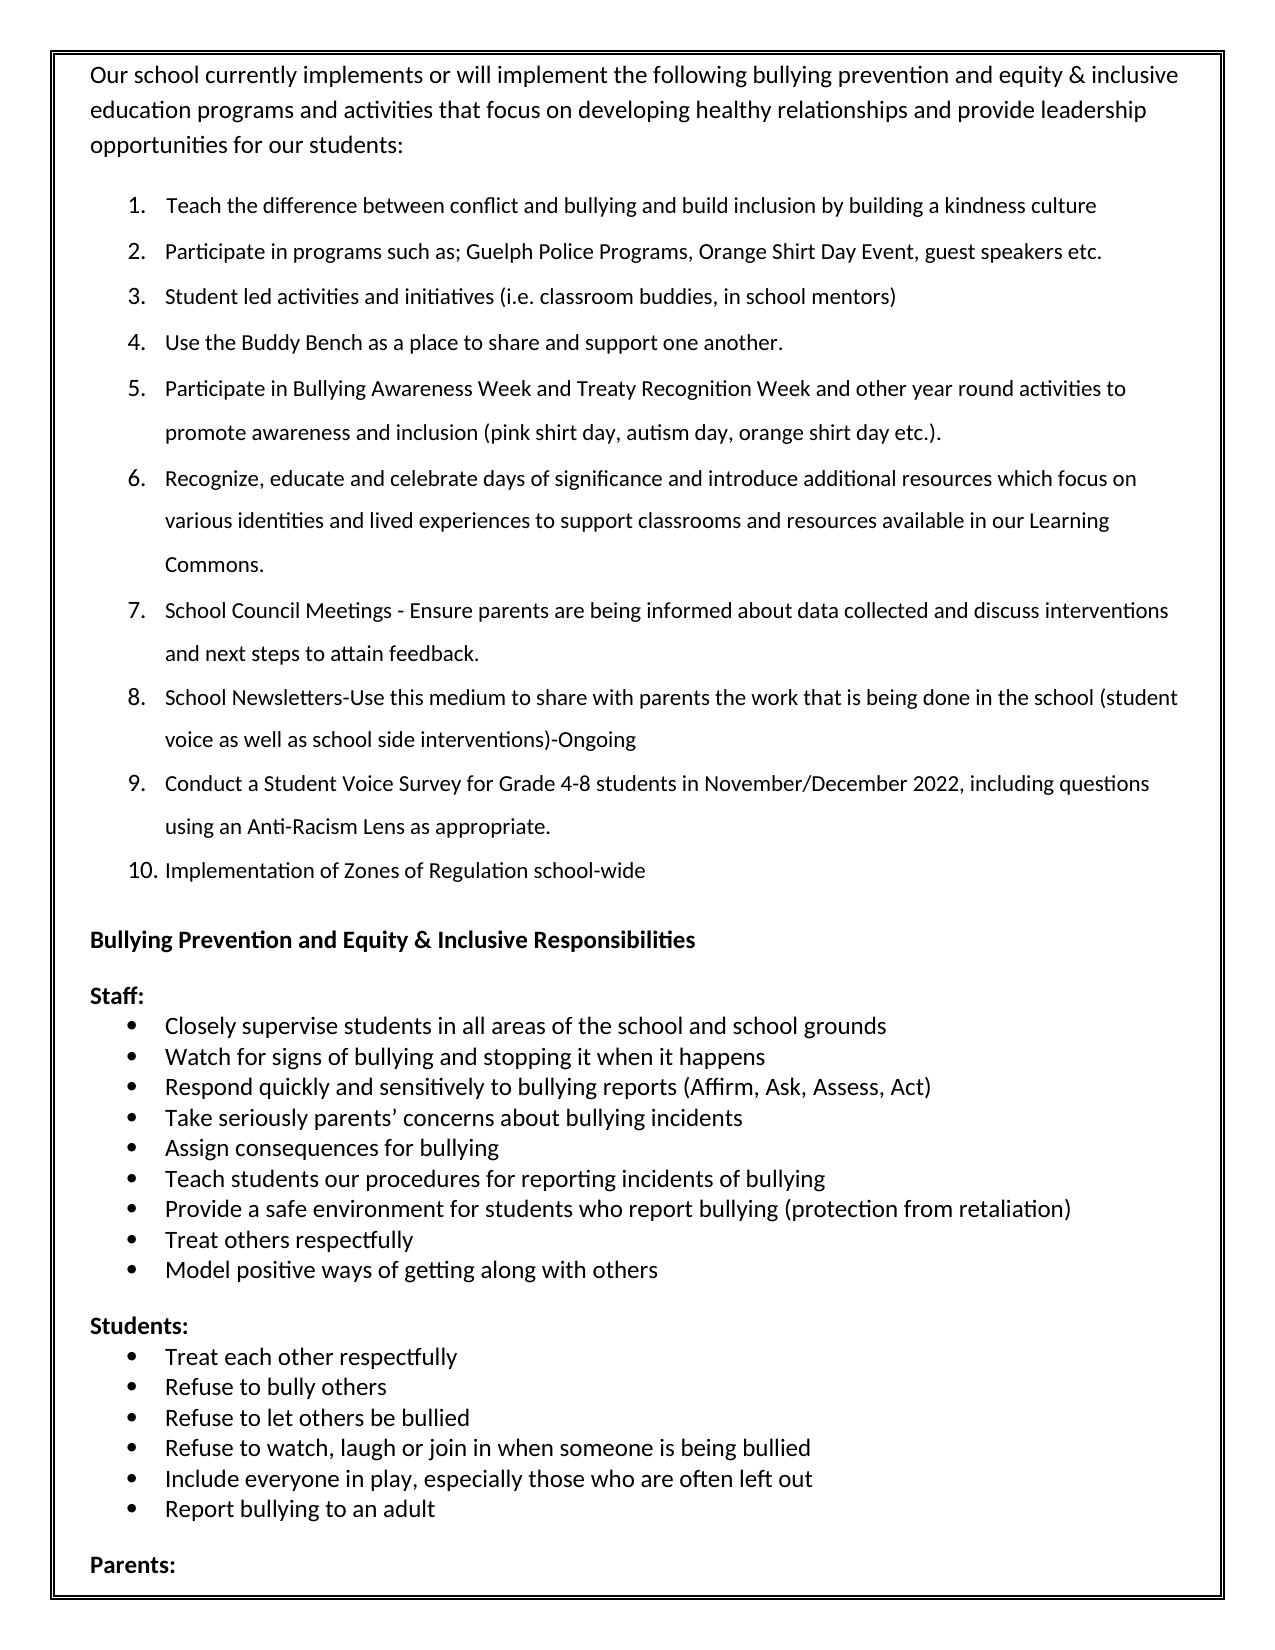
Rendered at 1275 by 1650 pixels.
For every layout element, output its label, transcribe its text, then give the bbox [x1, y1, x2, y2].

list Participate in programs such as; Guelph Police Programs, Orange Shirt Day Event, guest speakers etc. [127, 235, 1185, 265]
list Recognize, educate and celebrate days of significance and introduce additional resources which focus on various identities and lived experiences to support classrooms and resources available in our Learning Commons. [127, 462, 1185, 579]
list Student led activities and initiatives (i.e. classroom buddies, in school mentors) [127, 281, 1185, 311]
list Respond quickly and sensitively to bullying reports (Affirm, Ask, Assess, Act) [127, 1072, 1185, 1102]
list Refuse to watch, laugh or join in when someone is being bullied [127, 1432, 1185, 1463]
list Provide a safe environment for students who report bullying (protection from retaliation) [127, 1194, 1185, 1224]
subtitle Parents: [90, 1549, 1185, 1579]
list Treat each other respectfully [127, 1341, 1185, 1371]
list Participate in Bullying Awareness Week and Treaty Recognition Week and other year round activities to promote awareness and inclusion (pink shirt day, autism day, orange shirt day etc.). [127, 372, 1185, 447]
subtitle Students: [90, 1310, 1185, 1341]
list Teach the difference between conflict and bullying and build inclusion by building a kindness culture [127, 189, 1185, 219]
list Include everyone in play, especially those who are often left out [127, 1463, 1185, 1493]
list Model positive ways of getting along with others [127, 1255, 1185, 1285]
list Assign consequences for bullying [127, 1133, 1185, 1163]
list Conduct a Student Voice Survey for Grade 4-8 students in November/December 2022, including questions using an Anti-Racism Lens as appropriate. [127, 767, 1185, 840]
list School Newsletters-Use this medium to share with parents the work that is being done in the school (student voice as well as school side interventions)-Ongoing [127, 681, 1185, 753]
subtitle Staff: [90, 980, 1185, 1011]
list Take seriously parents’ concerns about bullying incidents [127, 1102, 1185, 1133]
list Teach students our procedures for reporting incidents of bullying [127, 1163, 1185, 1194]
list Refuse to let others be bullied [127, 1402, 1185, 1432]
subtitle Bullying Prevention and Equity & Inclusive Responsibilities [90, 924, 1185, 955]
list Use the Buddy Bench as a place to share and support one another. [127, 326, 1185, 357]
text Our school currently implements or will implement the following bullying prevention and equity & inclusive education programs and activities that focus on developing healthy relationships and provide leadership opportunities for our students: [90, 59, 1185, 159]
list Refuse to bully others [127, 1371, 1185, 1402]
list Report bullying to an adult [127, 1493, 1185, 1524]
list Watch for signs of bullying and stopping it when it happens [127, 1041, 1185, 1072]
list Implementation of Zones of Regulation school-wide [127, 854, 1185, 884]
list Treat others respectfully [127, 1224, 1185, 1255]
list Closely supervise students in all areas of the school and school grounds [127, 1011, 1185, 1041]
list School Council Meetings - Ensure parents are being informed about data collected and discuss interventions and next steps to attain feedback. [127, 594, 1185, 667]
